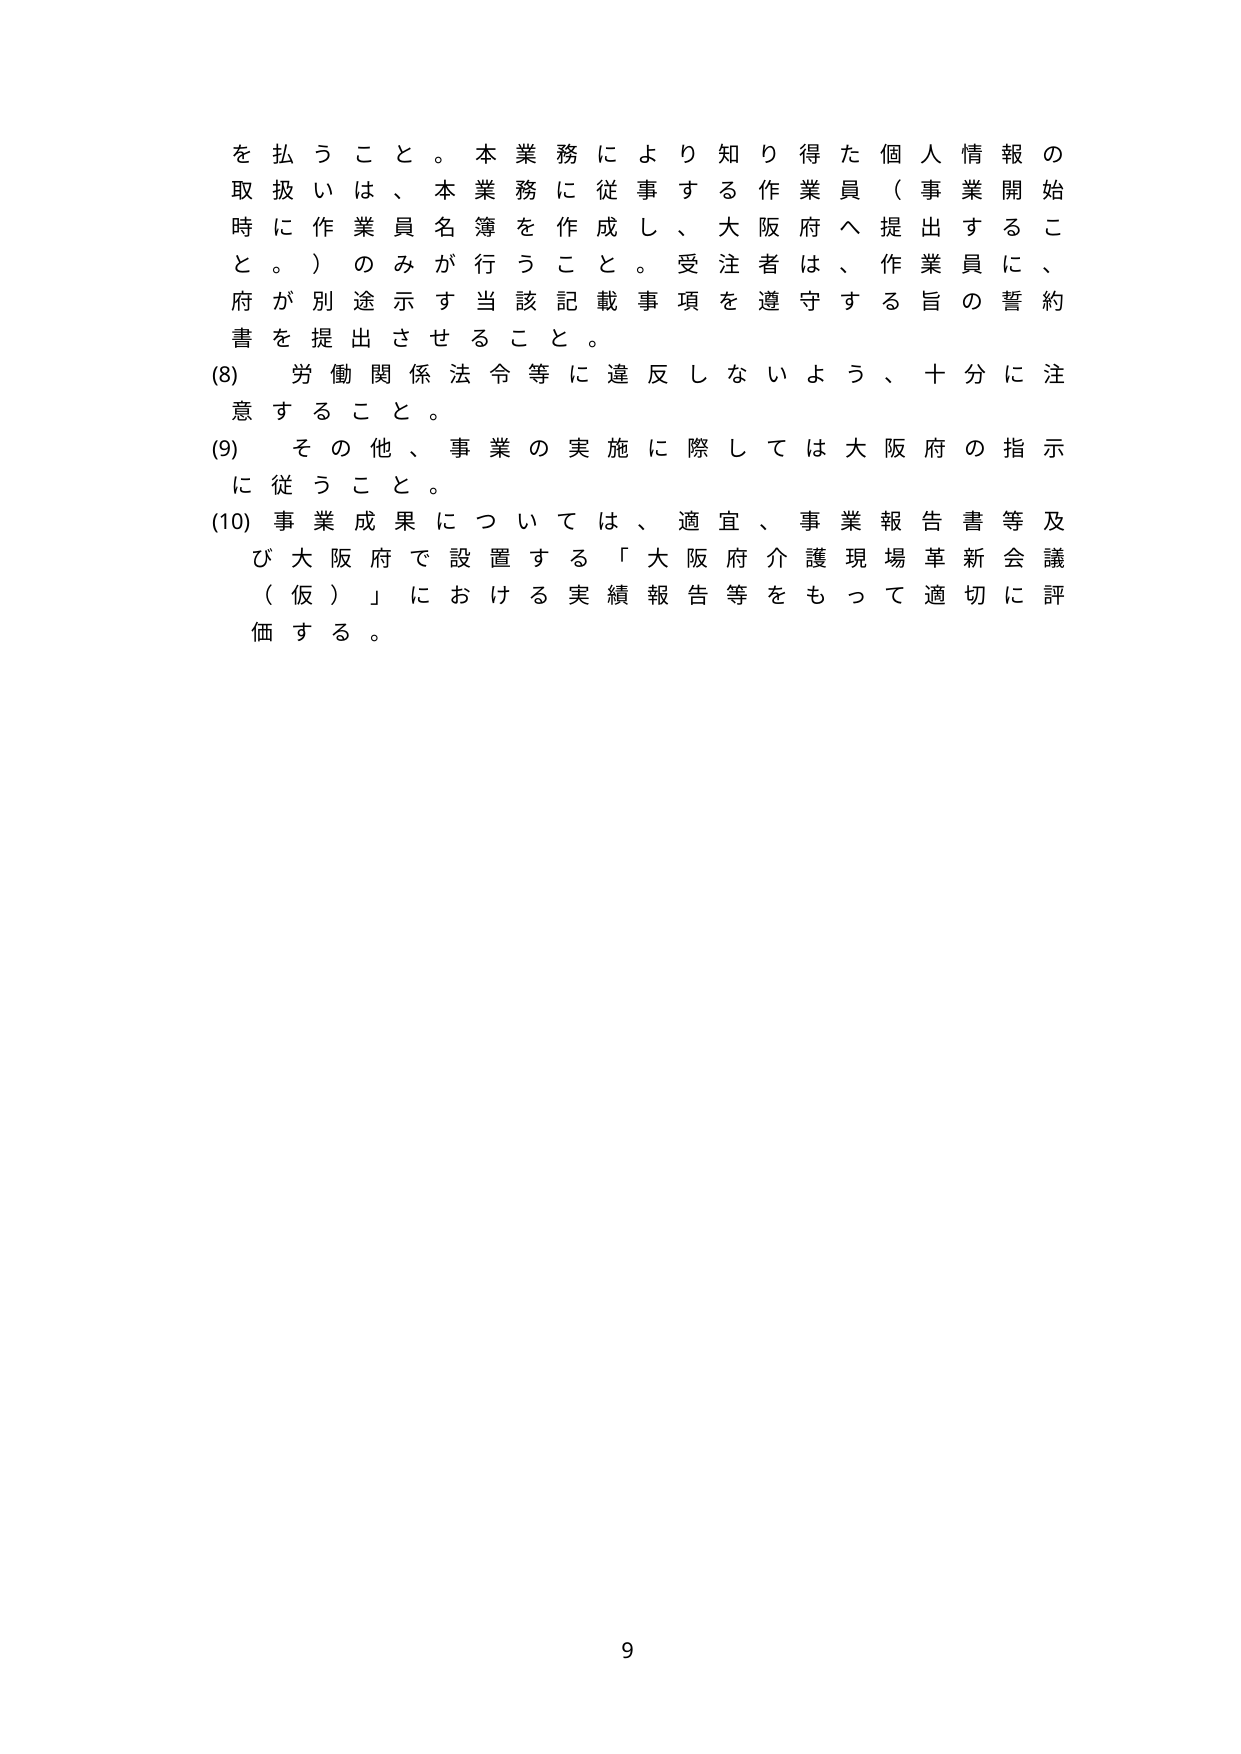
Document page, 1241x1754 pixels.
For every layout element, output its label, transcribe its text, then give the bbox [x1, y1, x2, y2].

text (9) その他、事業の実施に際しては大阪府の指示に従うこと。 [193, 428, 1083, 502]
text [192, 134, 1083, 355]
text (8) 労働関係法令等に違反しないよう、十分に注意すること。 [193, 355, 1083, 428]
text (10) 事業成果については、適宜、事業報告書等及び大阪府で設置する「大阪府介護現場革新会議（仮）」における実績報告等をもって適切に評価する。 [193, 502, 1083, 649]
